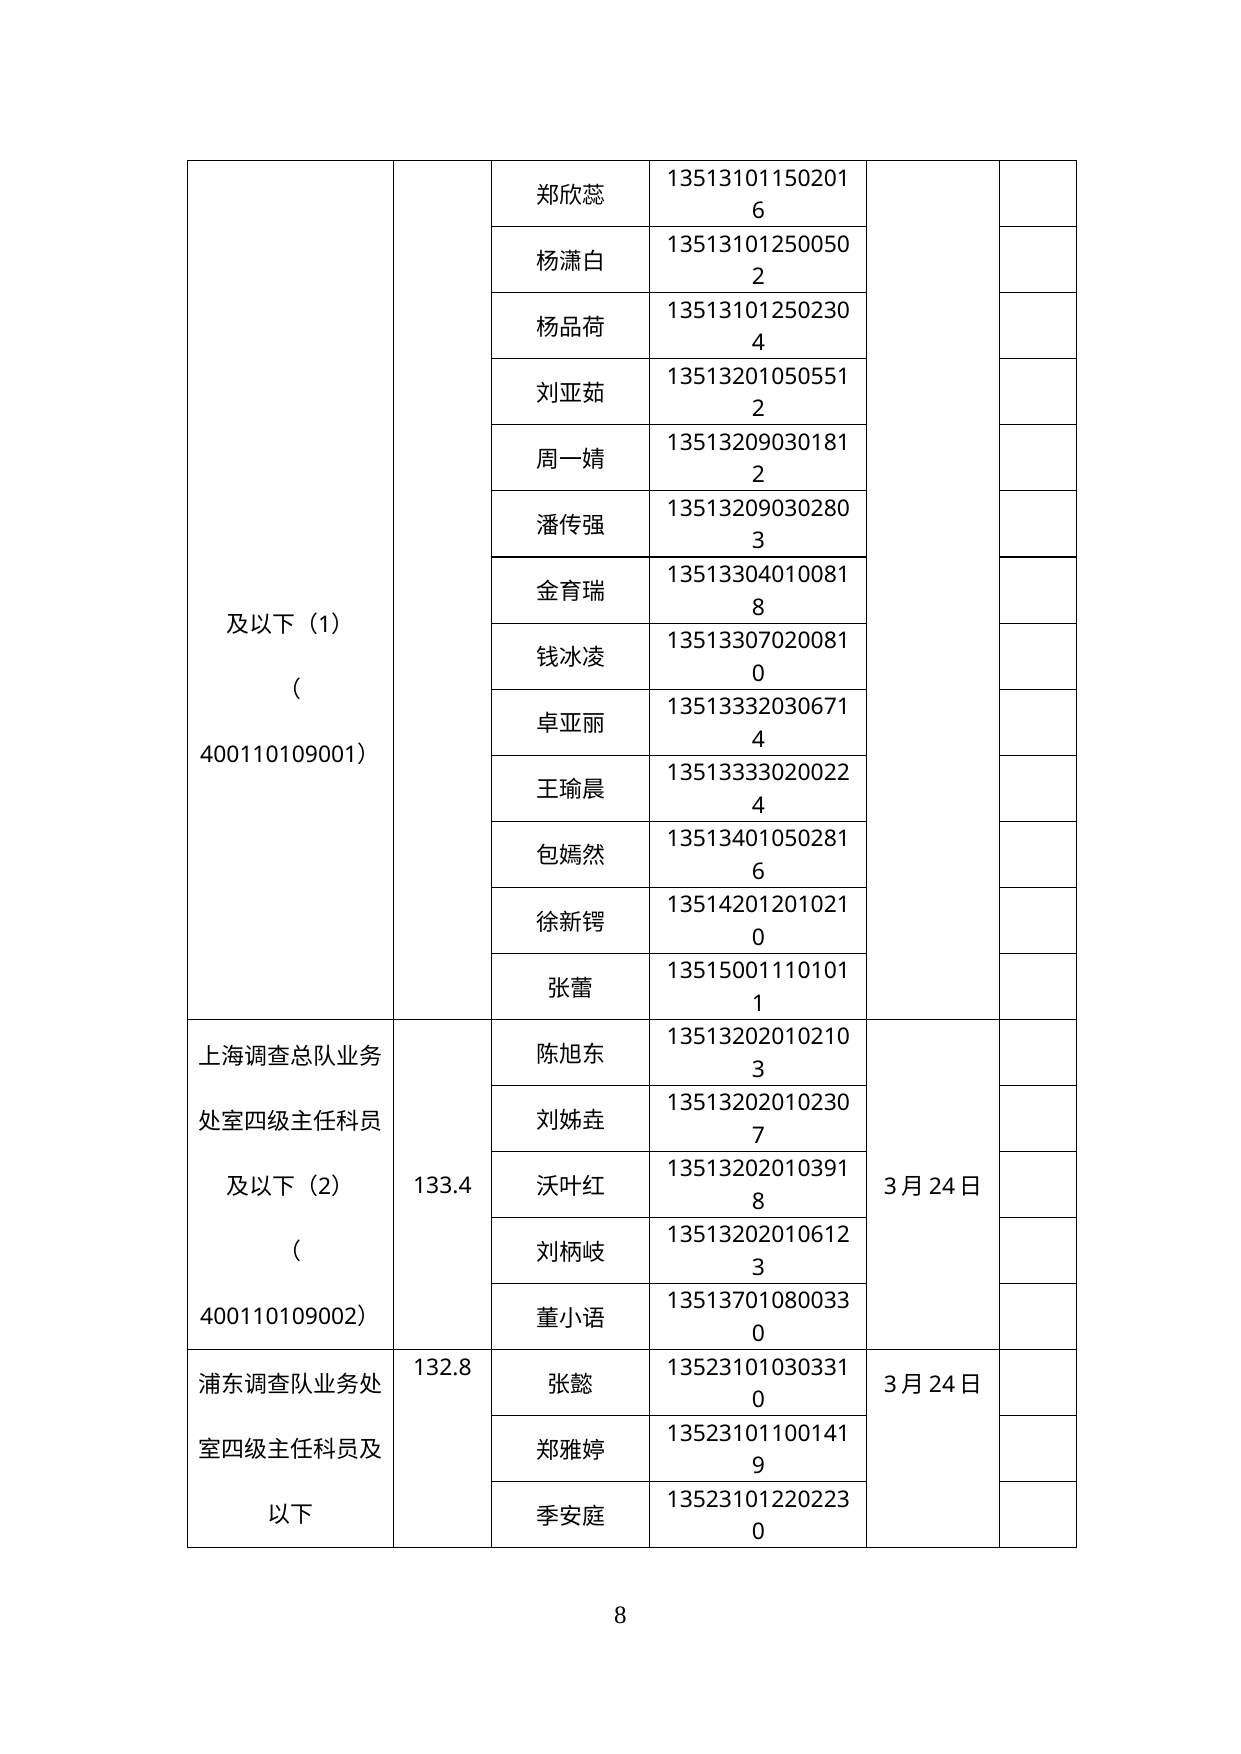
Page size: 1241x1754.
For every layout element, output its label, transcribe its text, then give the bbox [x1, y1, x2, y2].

table_cell 135132020106123 [650, 1218, 866, 1283]
table_cell 135133070200810 [650, 624, 866, 688]
table_cell 刘姊垚 [492, 1086, 649, 1151]
table_cell 135133040100818 [650, 558, 866, 622]
table_cell 135134010502816 [650, 822, 866, 887]
table_cell [1000, 1020, 1076, 1085]
table_cell [1000, 1416, 1076, 1481]
table_cell [1000, 227, 1076, 292]
table_cell 3月24日 [867, 1020, 999, 1349]
table_cell [1000, 888, 1076, 953]
table_cell 135231010303310 [650, 1350, 866, 1415]
table_cell [1000, 293, 1076, 358]
table_cell 133.4 [394, 1020, 491, 1349]
table_cell 135131012500502 [650, 227, 866, 292]
table_cell [1000, 1218, 1076, 1283]
table_cell 135131011502016 [650, 161, 866, 226]
table_cell 包嫣然 [492, 822, 649, 887]
table_cell 135132020102307 [650, 1086, 866, 1151]
table_cell [1000, 425, 1076, 490]
table_cell 金育瑞 [492, 558, 649, 622]
table_cell [1000, 1284, 1076, 1349]
table_cell 徐新锷 [492, 888, 649, 953]
table_cell 刘柄岐 [492, 1218, 649, 1283]
table_cell 卓亚丽 [492, 690, 649, 754]
table_cell 135132090301812 [650, 425, 866, 490]
table_cell 杨潇白 [492, 227, 649, 292]
table_cell 135131012502304 [650, 293, 866, 358]
table_cell [1000, 1152, 1076, 1217]
table_cell 董小语 [492, 1284, 649, 1349]
table_cell [1000, 756, 1076, 821]
table_cell [1000, 1086, 1076, 1151]
table_cell 周一婧 [492, 425, 649, 490]
table_cell [1000, 558, 1076, 622]
table_cell 浦东调查队业务处室四级主任科员及以下 （400110109003） [188, 1350, 393, 1547]
table_cell 陈旭东 [492, 1020, 649, 1085]
table_cell 郑欣蕊 [492, 161, 649, 226]
table_cell 135132020103918 [650, 1152, 866, 1217]
table_cell [1000, 1482, 1076, 1547]
table_cell 王瑜晨 [492, 756, 649, 821]
table_cell 张懿 [492, 1350, 649, 1415]
table_cell [1000, 491, 1076, 556]
table_cell 季安庭 [492, 1482, 649, 1547]
table_cell 135142012010210 [650, 888, 866, 953]
table_cell [1000, 954, 1076, 1019]
table_cell [1000, 161, 1076, 226]
table_cell [1000, 690, 1076, 754]
table_cell 沃叶红 [492, 1152, 649, 1217]
table_cell 135150011101011 [650, 954, 866, 1019]
table_cell [1000, 624, 1076, 688]
table_cell 上海调查总队业务处室四级主任科员及以下（2） （400110109002） [188, 1020, 393, 1349]
table_cell [1000, 822, 1076, 887]
table_cell [1000, 1350, 1076, 1415]
table_cell 潘传强 [492, 491, 649, 556]
table_cell [1000, 359, 1076, 424]
table_cell 135137010800330 [650, 1284, 866, 1349]
table_cell 135132010505512 [650, 359, 866, 424]
table_cell 杨品荷 [492, 293, 649, 358]
table_cell 张蕾 [492, 954, 649, 1019]
table_cell 132.8 [394, 1350, 491, 1547]
table_cell 135132090302803 [650, 491, 866, 556]
table_cell 3月24日 [867, 1350, 999, 1547]
table_cell 刘亚茹 [492, 359, 649, 424]
table_cell 135231012202230 [650, 1482, 866, 1547]
table_cell 郑雅婷 [492, 1416, 649, 1481]
table_cell 钱冰凌 [492, 624, 649, 688]
table_cell 135133320306714 [650, 690, 866, 754]
table_cell 135132020102103 [650, 1020, 866, 1085]
table_cell 135231011001419 [650, 1416, 866, 1481]
table_cell 135133330200224 [650, 756, 866, 821]
